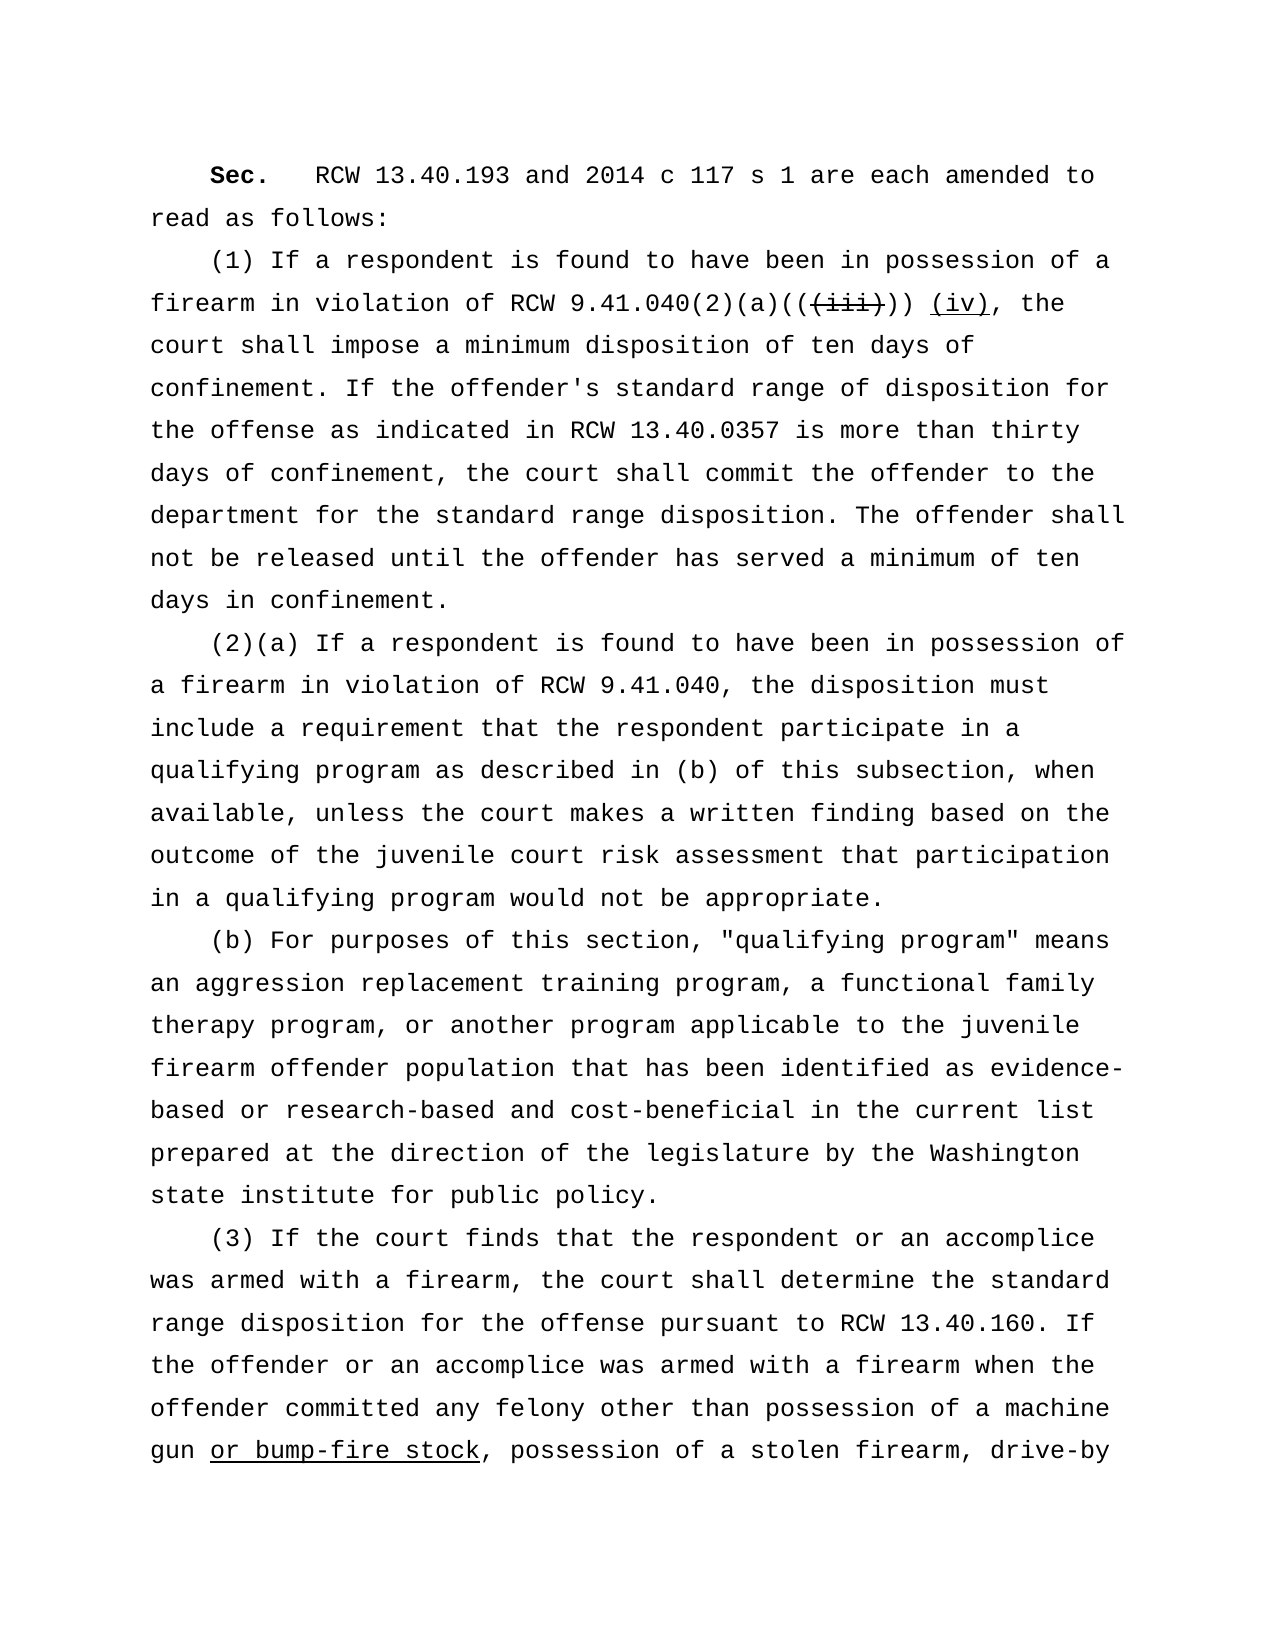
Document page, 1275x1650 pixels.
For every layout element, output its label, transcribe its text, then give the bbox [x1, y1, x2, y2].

text (2)(a) If a respondent is found to have been in possession of a firearm in violation of RCW 9.41.040, the disposition must include a requirement that the respondent participate in a qualifying program as described in (b) of this subsection, when available, unless the court makes a written finding based on the outcome of the juvenile court risk assessment that participation in a qualifying program would not be appropriate. [150, 617, 1125, 915]
text (b) For purposes of this section, "qualifying program" means an aggression replacement training program, a functional family therapy program, or another program applicable to the juvenile firearm offender population that has been identified as evidence-based or research-based and cost-beneficial in the current list prepared at the direction of the legislature by the Washington state institute for public policy. [150, 915, 1125, 1212]
text (1) If a respondent is found to have been in possession of a firearm in violation of RCW 9.41.040(2)(a)(((iii))) (iv), the court shall impose a minimum disposition of ten days of confinement. If the offender's standard range of disposition for the offense as indicated in RCW 13.40.0357 is more than thirty days of confinement, the court shall commit the offender to the department for the standard range disposition. The offender shall not be released until the offender has served a minimum of ten days in confinement. [150, 235, 1125, 617]
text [150, 1212, 1125, 1467]
text Sec. RCW 13.40.193 and 2014 c 117 s 1 are each amended to read as follows: [150, 150, 1125, 235]
